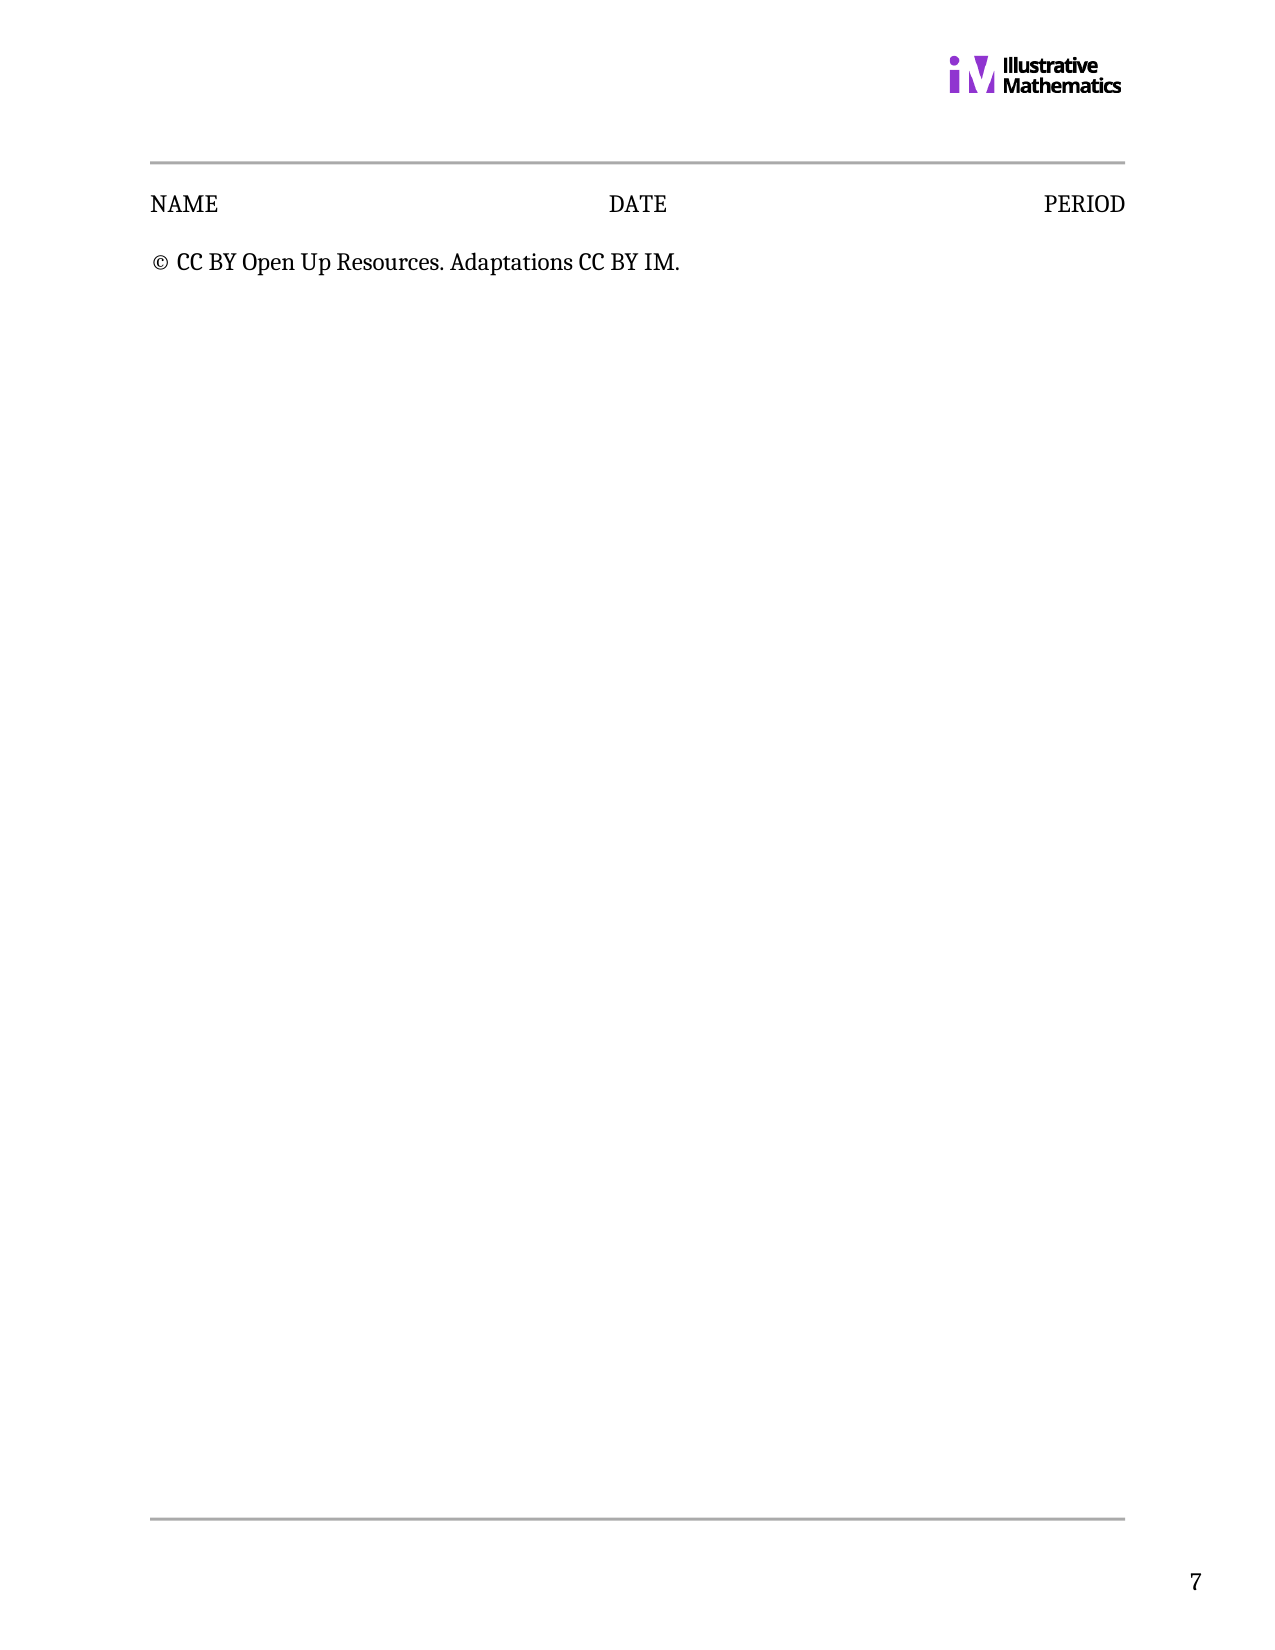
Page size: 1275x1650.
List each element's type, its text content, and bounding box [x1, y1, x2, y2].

text © CC BY Open Up Resources. Adaptations CC BY IM. [150, 247, 1125, 276]
picture [949, 55, 1121, 93]
